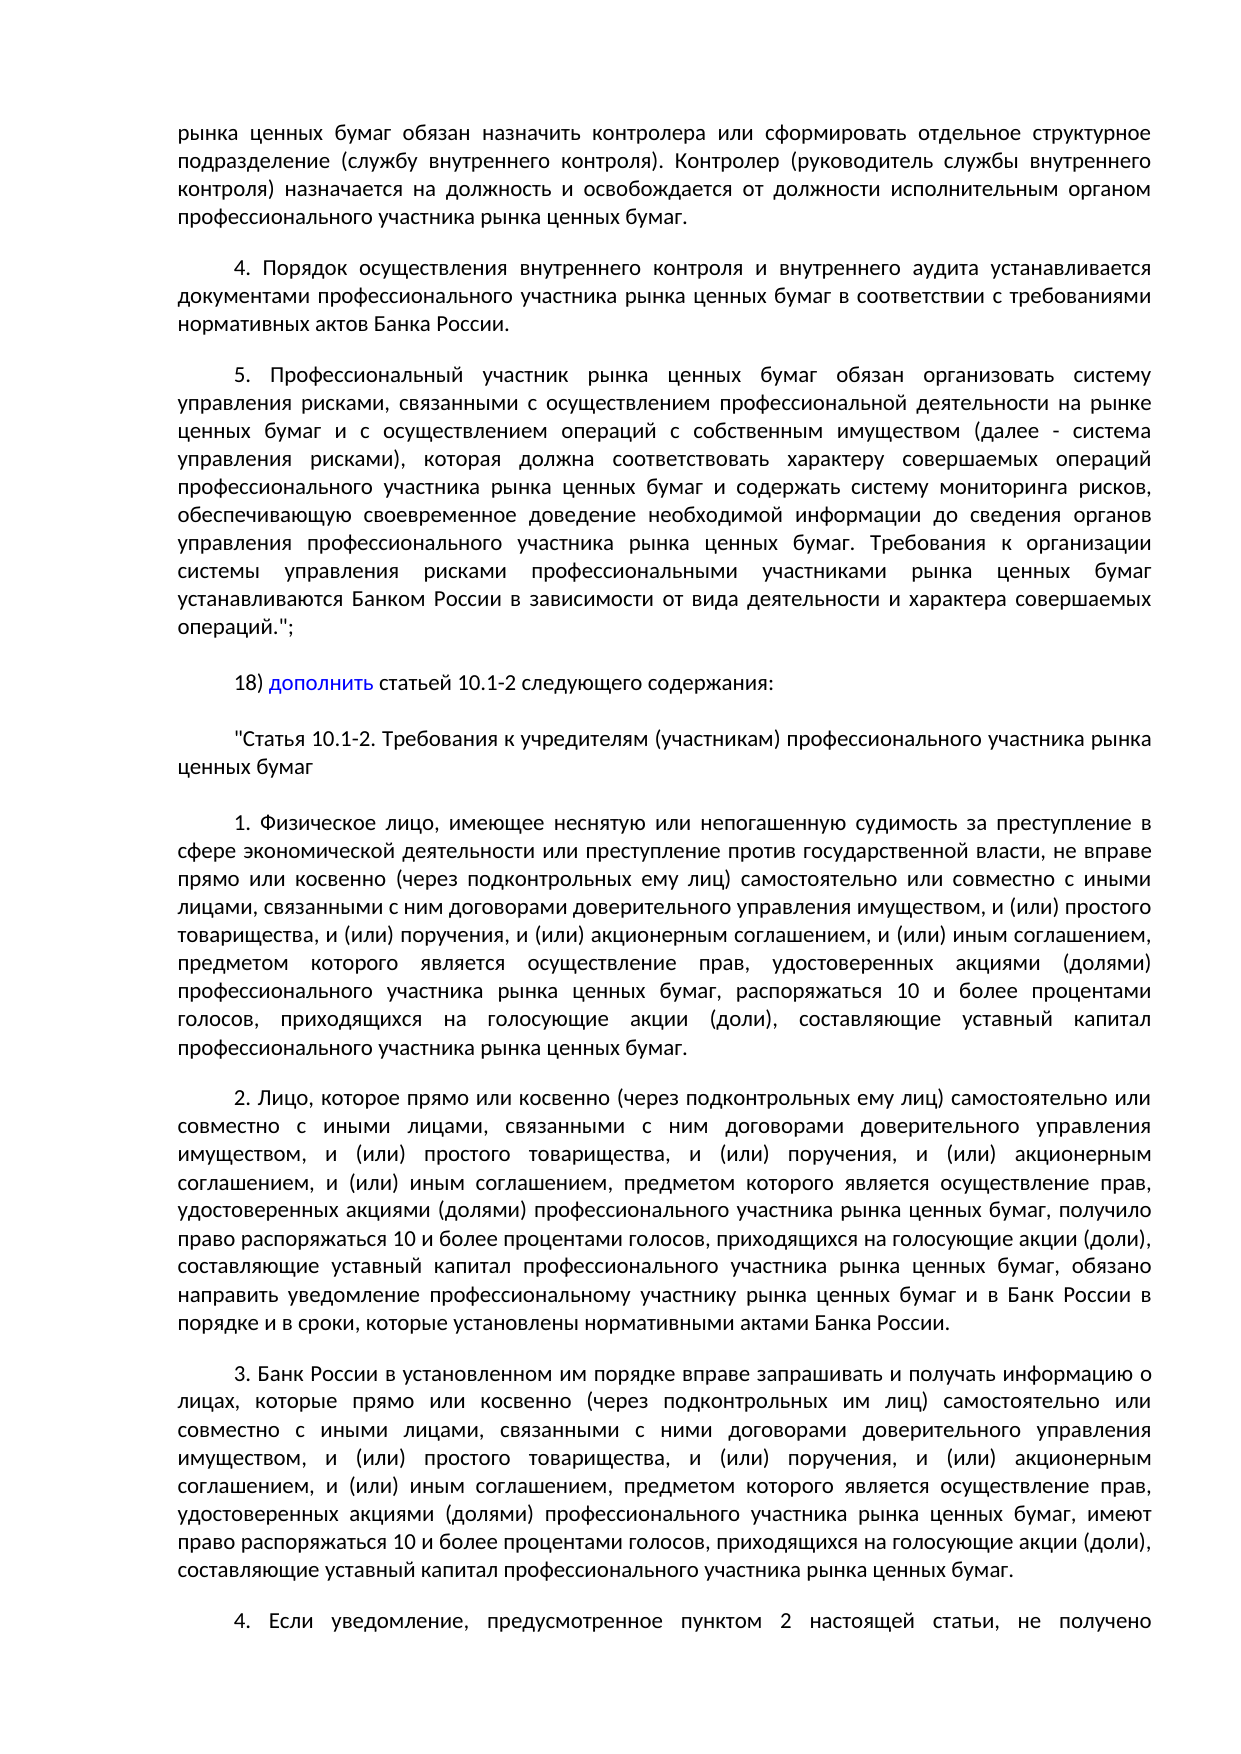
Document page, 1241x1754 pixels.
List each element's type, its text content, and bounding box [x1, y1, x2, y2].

text 3. Банк России в установленном им порядке вправе запрашивать и получать информацию о лицах, которые прямо или косвенно (через подконтрольных им лиц) самостоятельно или совместно с иными лицами, связанными с ними договорами доверительного управления имуществом, и (или) простого товарищества, и (или) поручения, и (или) акционерным соглашением, и (или) иным соглашением, предметом которого является осуществление прав, удостоверенных акциями (долями) профессионального участника рынка ценных бумаг, имеют право распоряжаться 10 и более процентами голосов, приходящихся на голосующие акции (доли), составляющие уставный капитал профессионального участника рынка ценных бумаг. [177, 1359, 1152, 1583]
text "Статья 10.1-2. Требования к учредителям (участникам) профессионального участника рынка ценных бумаг [177, 724, 1152, 780]
text 5. Профессиональный участник рынка ценных бумаг обязан организовать систему управления рисками, связанными с осуществлением профессиональной деятельности на рынке ценных бумаг и с осуществлением операций с собственным имуществом (далее - система управления рисками), которая должна соответствовать характеру совершаемых операций профессионального участника рынка ценных бумаг и содержать систему мониторинга рисков, обеспечивающую своевременное доведение необходимой информации до сведения органов управления профессионального участника рынка ценных бумаг. Требования к организации системы управления рисками профессиональными участниками рынка ценных бумаг устанавливаются Банком России в зависимости от вида деятельности и характера совершаемых операций."; [177, 360, 1152, 640]
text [177, 1606, 1152, 1634]
text 4. Порядок осуществления внутреннего контроля и внутреннего аудита устанавливается документами профессионального участника рынка ценных бумаг в соответствии с требованиями нормативных актов Банка России. [177, 253, 1152, 337]
text 2. Лицо, которое прямо или косвенно (через подконтрольных ему лиц) самостоятельно или совместно с иными лицами, связанными с ним договорами доверительного управления имуществом, и (или) простого товарищества, и (или) поручения, и (или) акционерным соглашением, и (или) иным соглашением, предметом которого является осуществление прав, удостоверенных акциями (долями) профессионального участника рынка ценных бумаг, получило право распоряжаться 10 и более процентами голосов, приходящихся на голосующие акции (доли), составляющие уставный капитал профессионального участника рынка ценных бумаг, обязано направить уведомление профессиональному участнику рынка ценных бумаг и в Банк России в порядке и в сроки, которые установлены нормативными актами Банка России. [177, 1083, 1152, 1336]
text 18) дополнить статьей 10.1-2 следующего содержания: [177, 668, 1152, 696]
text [177, 118, 1152, 230]
text 1. Физическое лицо, имеющее неснятую или непогашенную судимость за преступление в сфере экономической деятельности или преступление против государственной власти, не вправе прямо или косвенно (через подконтрольных ему лиц) самостоятельно или совместно с иными лицами, связанными с ним договорами доверительного управления имуществом, и (или) простого товарищества, и (или) поручения, и (или) акционерным соглашением, и (или) иным соглашением, предметом которого является осуществление прав, удостоверенных акциями (долями) профессионального участника рынка ценных бумаг, распоряжаться 10 и более процентами голосов, приходящихся на голосующие акции (доли), составляющие уставный капитал профессионального участника рынка ценных бумаг. [177, 808, 1152, 1061]
